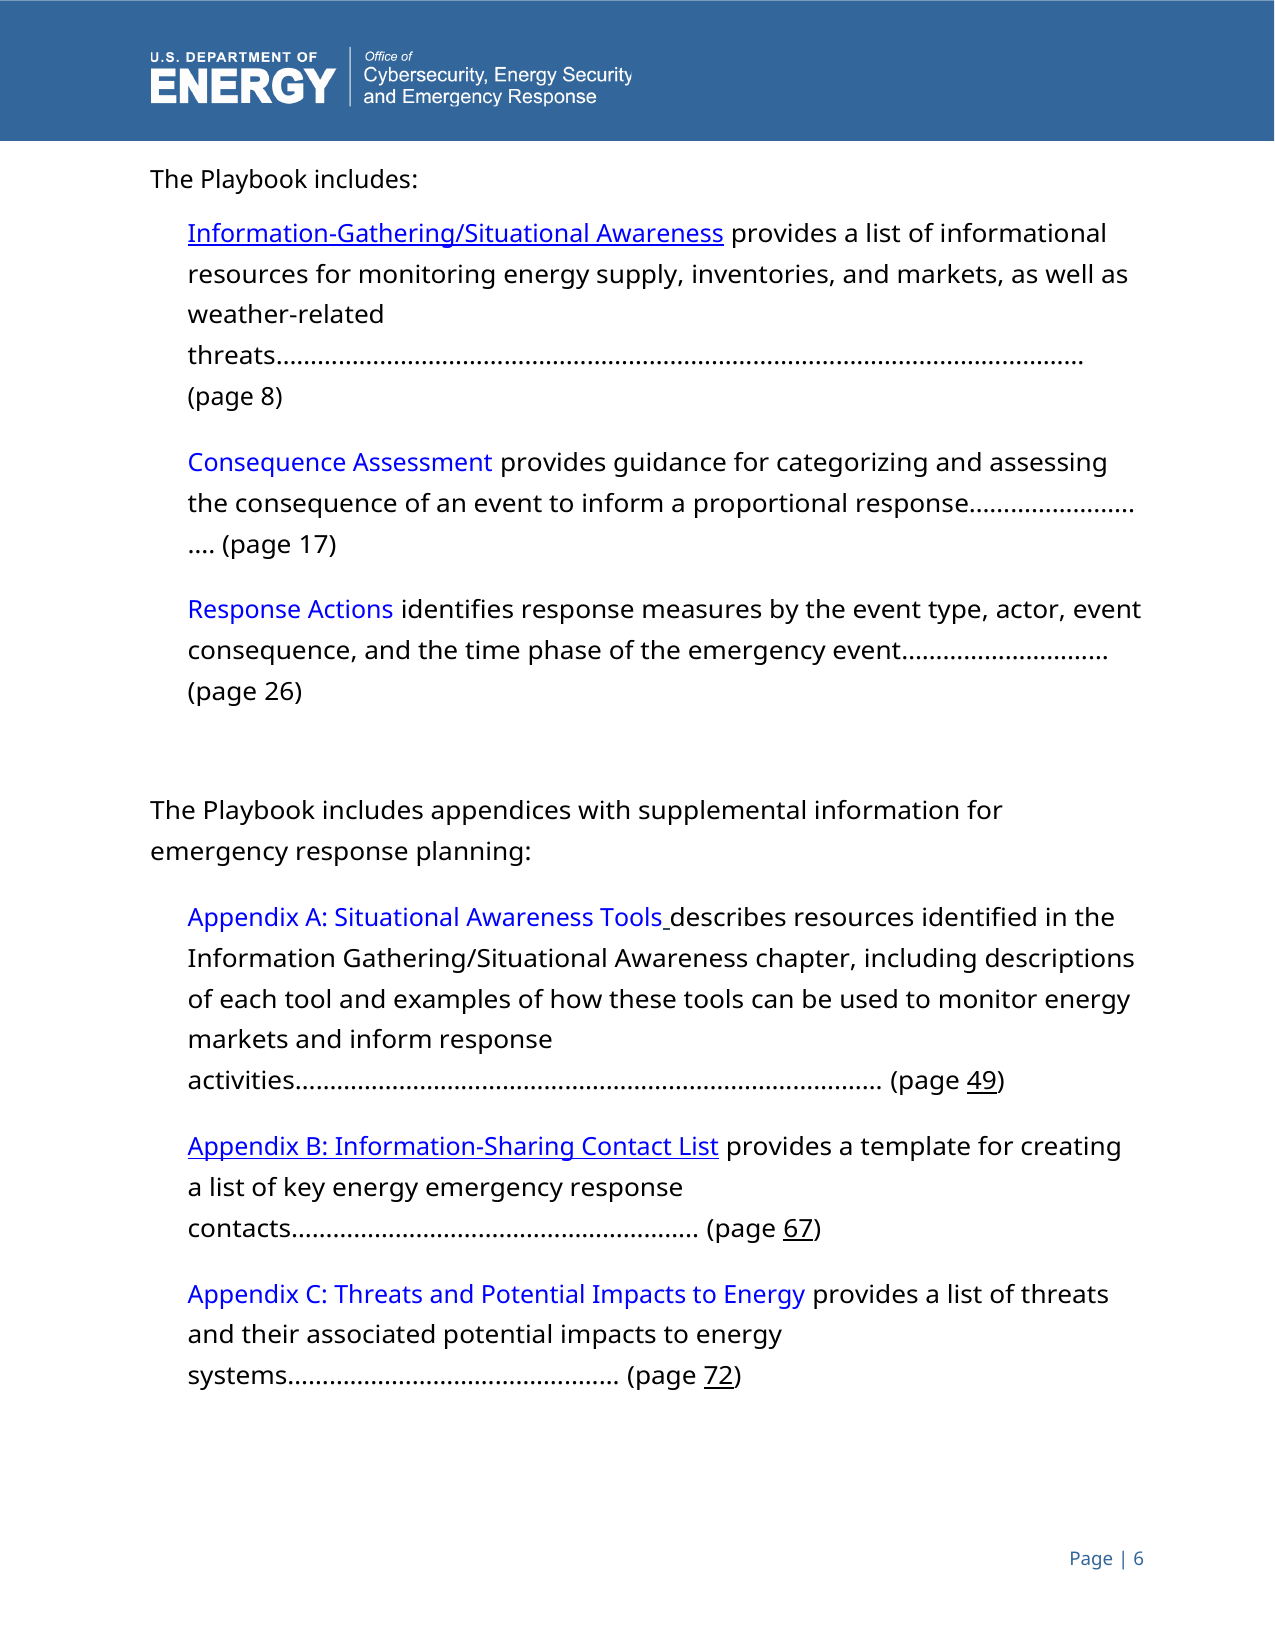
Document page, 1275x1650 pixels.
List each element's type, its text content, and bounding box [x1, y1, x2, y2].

text Consequence Assessment provides guidance for categorizing and assessing the consequence of an event to inform a proportional response……………….…..…. (page 10) [187, 444, 1144, 560]
text The Playbook includes appendices with supplemental information for emergency response planning: [150, 793, 1144, 868]
text Appendix B: Information-Sharing Contact List provides a template for creating a list of key energy emergency response contacts………………………………………………….. (page 47) [187, 1129, 1144, 1244]
text Appendix A: Situational Awareness Tools describes resources identified in the Information Gathering/Situational Awareness chapter, including descriptions of each tool and examples of how these tools can be used to monitor energy markets and inform response activities…………………………………………………………………….…… (page 33) [187, 899, 1144, 1097]
text Response Actions identifies response measures by the event type, actor, event consequence, and the time phase of the emergency event………………………… (page 15) [187, 592, 1144, 708]
text The Playbook includes: [150, 162, 1144, 196]
picture [150, 46, 632, 107]
text Information-Gathering/Situational Awareness provides a list of informational resources for monitoring energy supply, inventories, and markets, as well as weather-related threats……………………………………………………………………………………………………… (page 5) [187, 215, 1144, 413]
text Appendix C: Threats and Potential Impacts to Energy provides a list of threats and their associated potential impacts to energy systems…………………………………..….… (page 51) [187, 1276, 1144, 1392]
